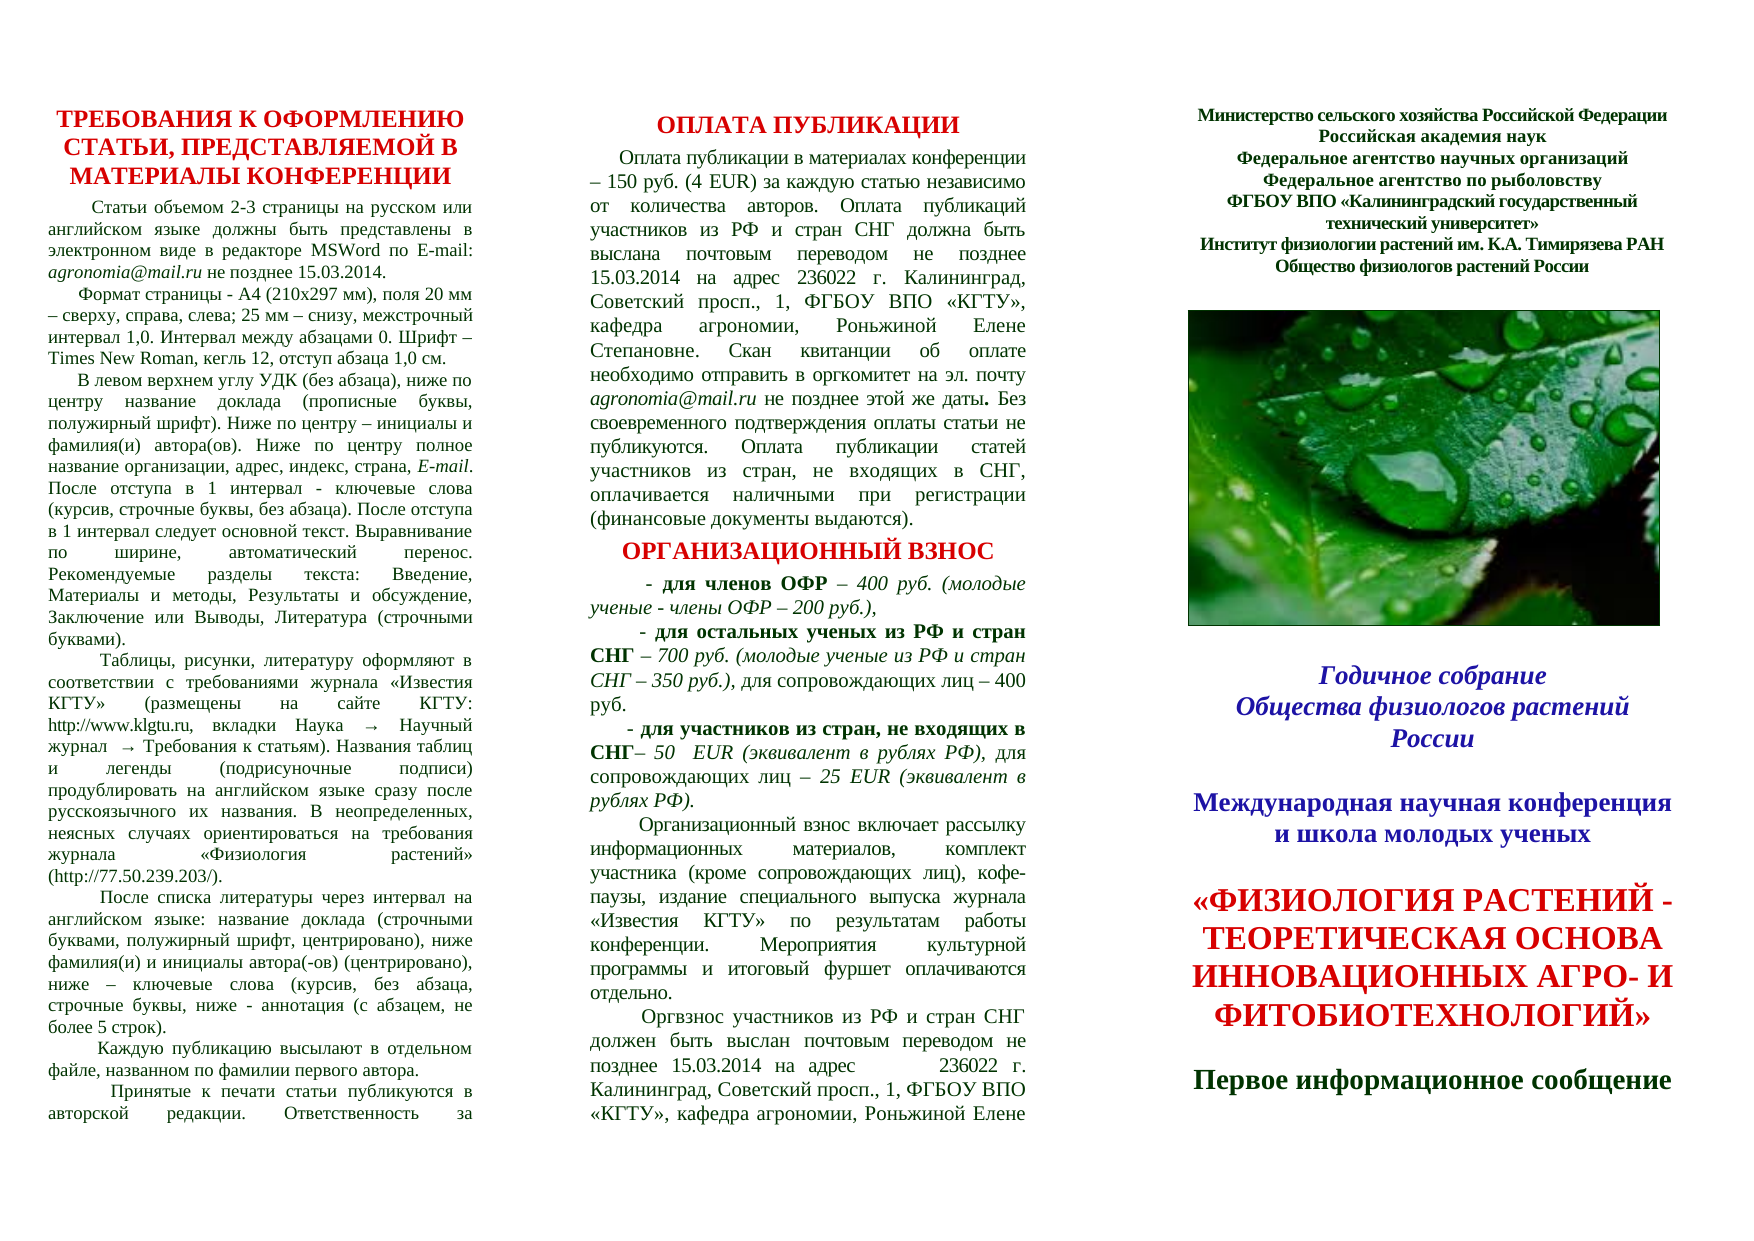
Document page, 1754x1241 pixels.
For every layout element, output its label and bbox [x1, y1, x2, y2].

table_header [555, 104, 1061, 1129]
table_header [19, 104, 555, 1129]
table_header [1061, 104, 1686, 1129]
picture [1189, 311, 1659, 625]
